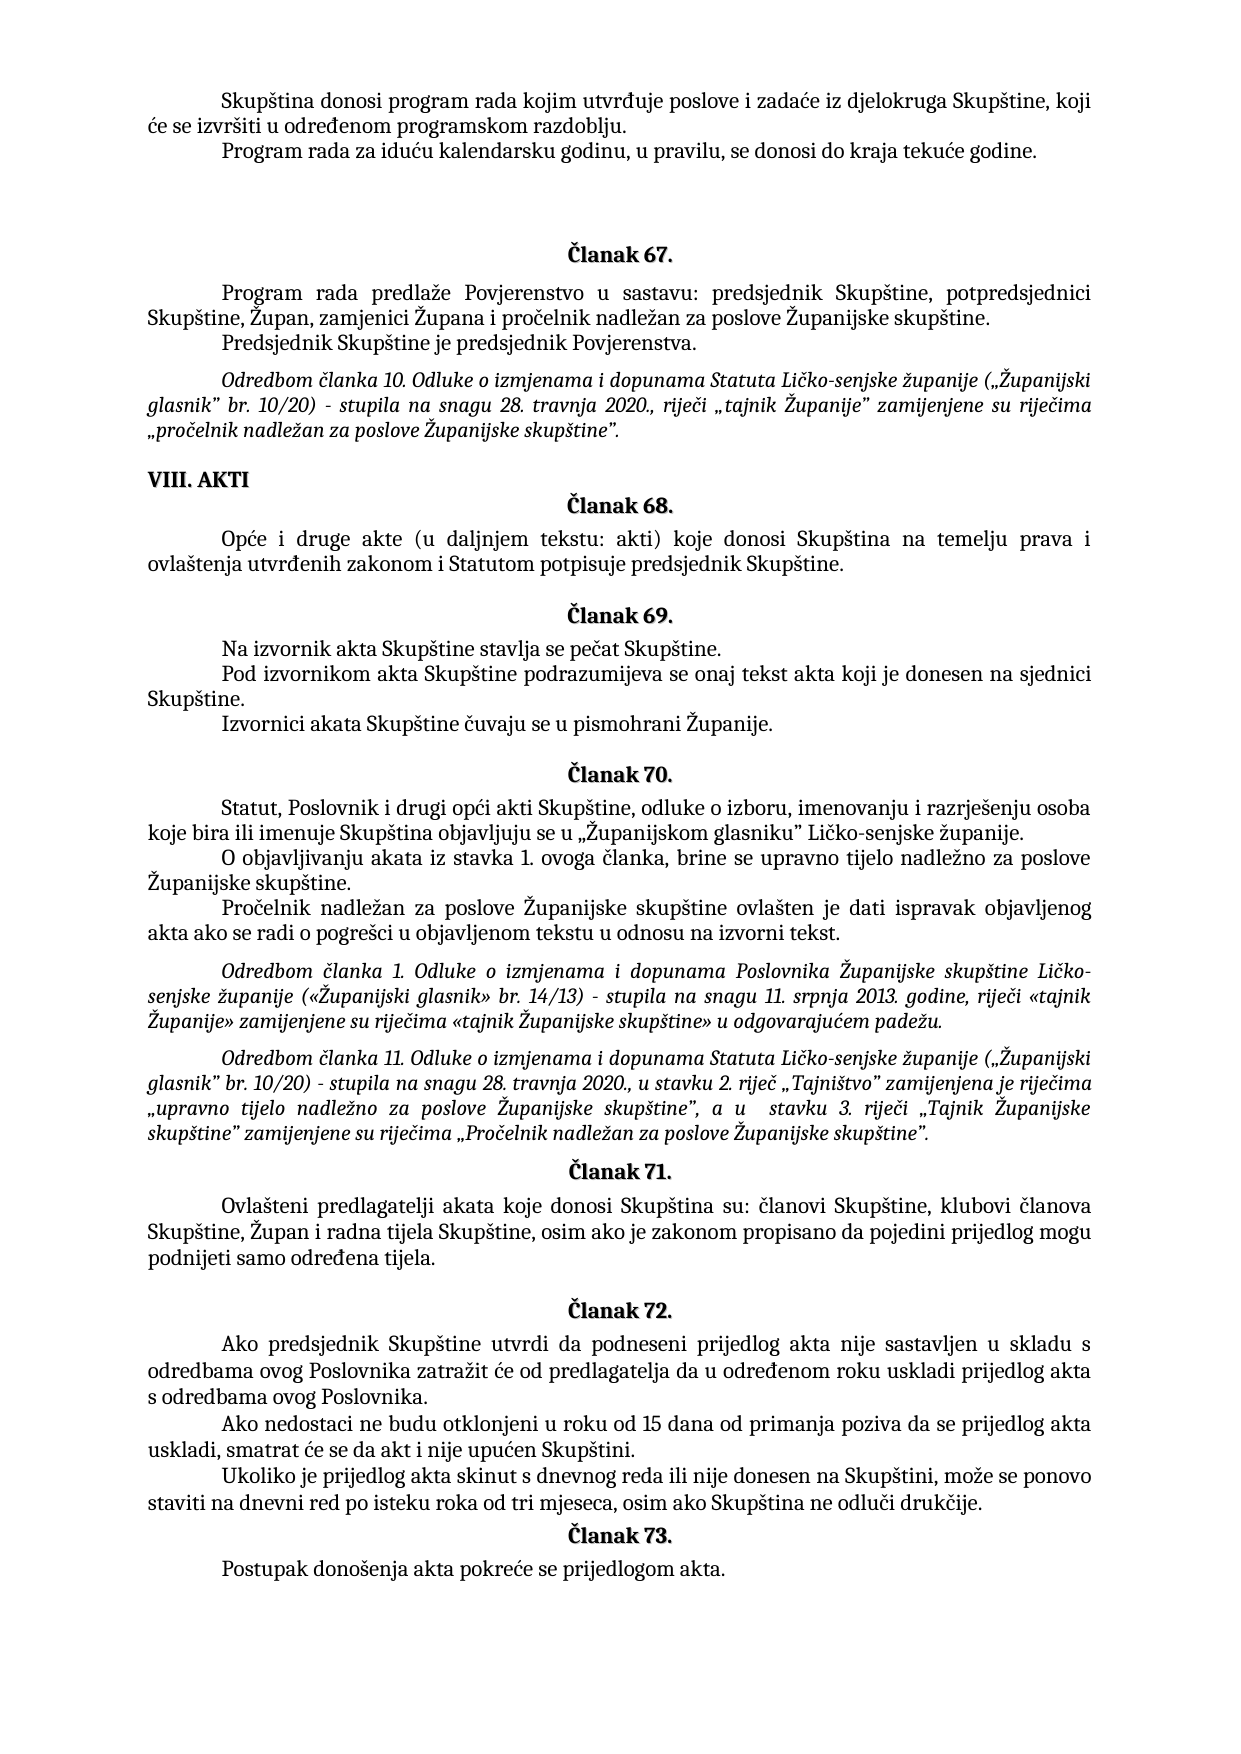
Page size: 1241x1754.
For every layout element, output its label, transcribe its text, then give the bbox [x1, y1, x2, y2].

text Statut, Poslovnik i drugi opći akti Skupštine, odluke o izboru, imenovanju i razrješenju osoba koje bira ili imenuje Skupština objavljuju se u „Županijskom glasniku” Ličko-senjske županije. [148, 795, 1093, 845]
text Na izvornik akta Skupštine stavlja se pečat Skupštine. [148, 636, 1093, 661]
text Opće i druge akte (u daljnjem tekstu: akti) koje donosi Skupština na temelju prava i ovlaštenja utvrđenih zakonom i Statutom potpisuje predsjednik Skupštine. [148, 527, 1093, 577]
text Ovlašteni predlagatelji akata koje donosi Skupština su: članovi Skupštine, klubovi članova Skupštine, Župan i radna tijela Skupštine, osim ako je zakonom propisano da pojedini prijedlog mogu podnijeti samo određena tijela. [148, 1192, 1093, 1271]
text Ako predsjednik Skupštine utvrdi da podneseni prijedlog akta nije sastavljen u skladu s odredbama ovog Poslovnika zatražit će od predlagatelja da u određenom roku uskladi prijedlog akta s odredbama ovog Poslovnika. [148, 1331, 1093, 1410]
text Program rada za iduću kalendarsku godinu, u pravilu, se donosi do kraja tekuće godine. [148, 139, 1093, 164]
subtitle VIII. AKTI [148, 467, 1093, 493]
text Ako nedostaci ne budu otklonjeni u roku od 15 dana od primanja poziva da se prijedlog akta uskladi, smatrat će se da akt i nije upućen Skupštini. [148, 1410, 1093, 1463]
text Predsjednik Skupštine je predsjednik Povjerenstva. [148, 331, 1093, 356]
text Odredbom članka 10. Odluke o izmjenama i dopunama Statuta Ličko-senjske županije („Županijski glasnik” br. 10/20) - stupila na snagu 28. travnja 2020., riječi „tajnik Županije” zamijenjene su riječima „pročelnik nadležan za poslove Županijske skupštine”. [148, 368, 1093, 443]
text Članak 67. [148, 241, 1093, 268]
text O objavljivanju akata iz stavka 1. ovoga članka, brine se upravno tijelo nadležno za poslove Županijske skupštine. [148, 845, 1093, 895]
text Članak 72. [148, 1298, 1093, 1324]
text Odredbom članka 11. Odluke o izmjenama i dopunama Statuta Ličko-senjske županije („Županijski glasnik” br. 10/20) - stupila na snagu 28. travnja 2020., u stavku 2. riječ „Tajništvo” zamijenjena je riječima „upravno tijelo nadležno za poslove Županijske skupštine”, a u stavku 3. riječi „Tajnik Županijske skupštine” zamijenjene su riječima „Pročelnik nadležan za poslove Županijske skupštine”. [148, 1046, 1093, 1146]
text Članak 71. [148, 1159, 1093, 1185]
text Izvornici akata Skupštine čuvaju se u pismohrani Županije. [148, 711, 1093, 736]
text Članak 69. [148, 603, 1093, 629]
text Program rada predlaže Povjerenstvo u sastavu: predsjednik Skupštine, potpredsjednici Skupštine, Župan, zamjenici Župana i pročelnik nadležan za poslove Županijske skupštine. [148, 281, 1093, 331]
text Postupak donošenja akta pokreće se prijedlogom akta. [148, 1556, 1093, 1581]
text Članak 70. [148, 761, 1093, 788]
text Skupština donosi program rada kojim utvrđuje poslove i zadaće iz djelokruga Skupštine, koji će se izvršiti u određenom programskom razdoblju. [148, 89, 1093, 139]
text Članak 73. [148, 1523, 1093, 1549]
text Pročelnik nadležan za poslove Županijske skupštine ovlašten je dati ispravak objavljenog akta ako se radi o pogrešci u objavljenom tekstu u odnosu na izvorni tekst. [148, 895, 1093, 945]
text Članak 68. [148, 493, 1093, 519]
text Pod izvornikom akta Skupštine podrazumijeva se onaj tekst akta koji je donesen na sjednici Skupštine. [148, 661, 1093, 711]
text Odredbom članka 1. Odluke o izmjenama i dopunama Poslovnika Županijske skupštine Ličko-senjske županije («Županijski glasnik» br. 14/13) - stupila na snagu 11. srpnja 2013. godine, riječi «tajnik Županije» zamijenjene su riječima «tajnik Županijske skupštine» u odgovarajućem padežu. [148, 958, 1093, 1033]
text Ukoliko je prijedlog akta skinut s dnevnog reda ili nije donesen na Skupštini, može se ponovo staviti na dnevni red po isteku roka od tri mjeseca, osim ako Skupština ne odluči drukčije. [148, 1463, 1093, 1516]
